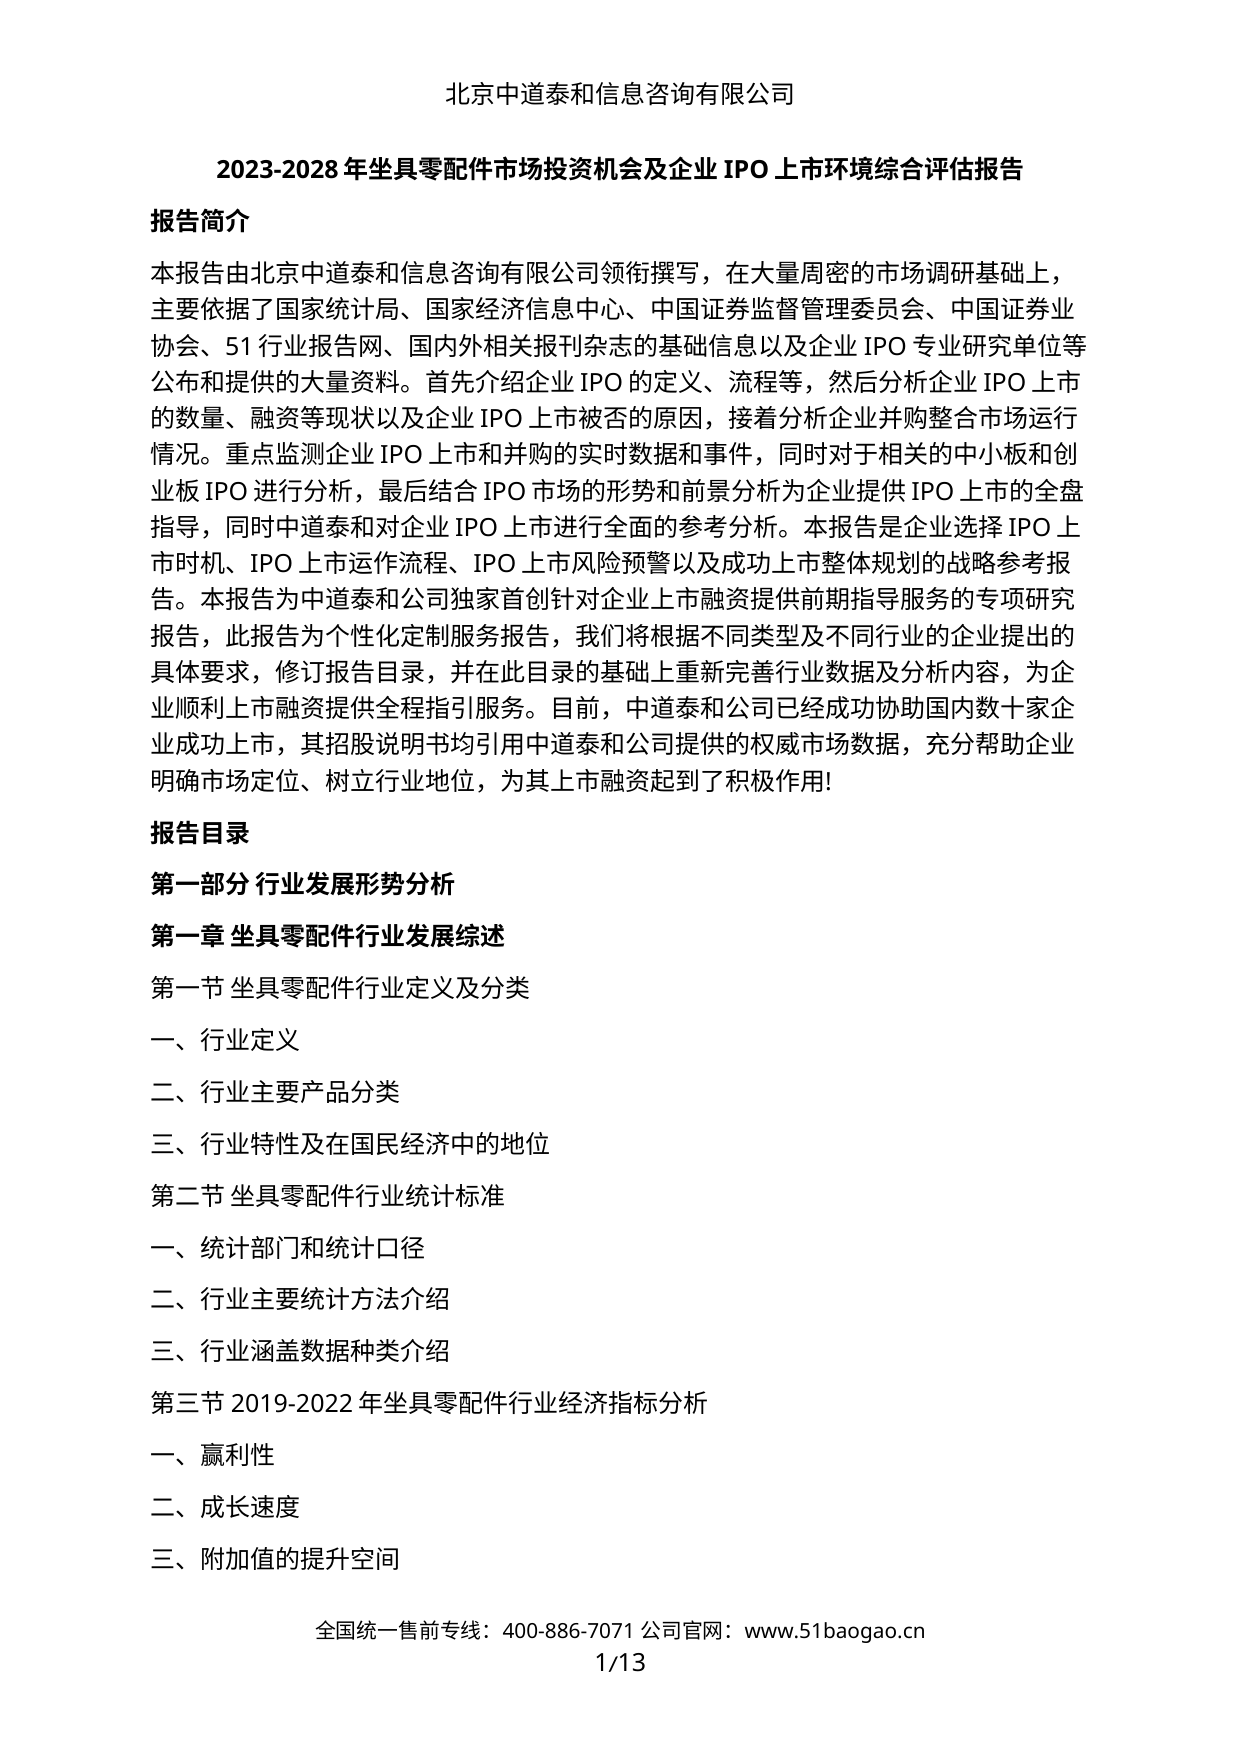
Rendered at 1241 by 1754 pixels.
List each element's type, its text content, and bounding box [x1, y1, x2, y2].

text 第一章 坐具零配件行业发展综述 [150, 917, 1090, 953]
text 一、统计部门和统计口径 [150, 1228, 1090, 1264]
text 一、赢利性 [150, 1436, 1090, 1472]
text 二、行业主要统计方法介绍 [150, 1280, 1090, 1316]
text 报告简介 [150, 202, 1090, 238]
text 三、附加值的提升空间 [150, 1539, 1090, 1576]
text 本报告由北京中道泰和信息咨询有限公司领衔撰写，在大量周密的市场调研基础上，主要依据了国家统计局、国家经济信息中心、中国证券监督管理委员会、中国证券业协会、51行业报告网、国内外相关报刊杂志的基础信息以及企业IPO专业研究单位等公布和提供的大量资料。首先介绍企业IPO的定义、流程等，然后分析企业IPO上市的数量、融资等现状以及企业IPO上市被否的原因，接着分析企业并购整合市场运行情况。重点监测企业IPO上市和并购的实时数据和事件，同时对于相关的中小板和创业板IPO进行分析，最后结合IPO市场的形势和前景分析为企业提供IPO上市的全盘指导，同时中道泰和对企业IPO上市进行全面的参考分析。本报告是企业选择IPO上市时机、IPO上市运作流程、IPO上市风险预警以及成功上市整体规划的战略参考报告。本报告为中道泰和公司独家首创针对企业上市融资提供前期指导服务的专项研究报告，此报告为个性化定制服务报告，我们将根据不同类型及不同行业的企业提出的具体要求，修订报告目录，并在此目录的基础上重新完善行业数据及分析内容，为企业顺利上市融资提供全程指引服务。目前，中道泰和公司已经成功协助国内数十家企业成功上市，其招股说明书均引用中道泰和公司提供的权威市场数据，充分帮助企业明确市场定位、树立行业地位，为其上市融资起到了积极作用! [150, 254, 1090, 797]
text 第一部分 行业发展形势分析 [150, 865, 1090, 901]
text 第三节 2019-2022年坐具零配件行业经济指标分析 [150, 1384, 1090, 1420]
text 二、成长速度 [150, 1487, 1090, 1524]
text 三、行业涵盖数据种类介绍 [150, 1332, 1090, 1368]
text 第二节 坐具零配件行业统计标准 [150, 1176, 1090, 1212]
text 报告目录 [150, 813, 1090, 849]
text 二、行业主要产品分类 [150, 1072, 1090, 1109]
text 一、行业定义 [150, 1021, 1090, 1057]
text 2023-2028年坐具零配件市场投资机会及企业IPO上市环境综合评估报告 [150, 150, 1090, 186]
text 第一节 坐具零配件行业定义及分类 [150, 969, 1090, 1005]
text 三、行业特性及在国民经济中的地位 [150, 1124, 1090, 1161]
